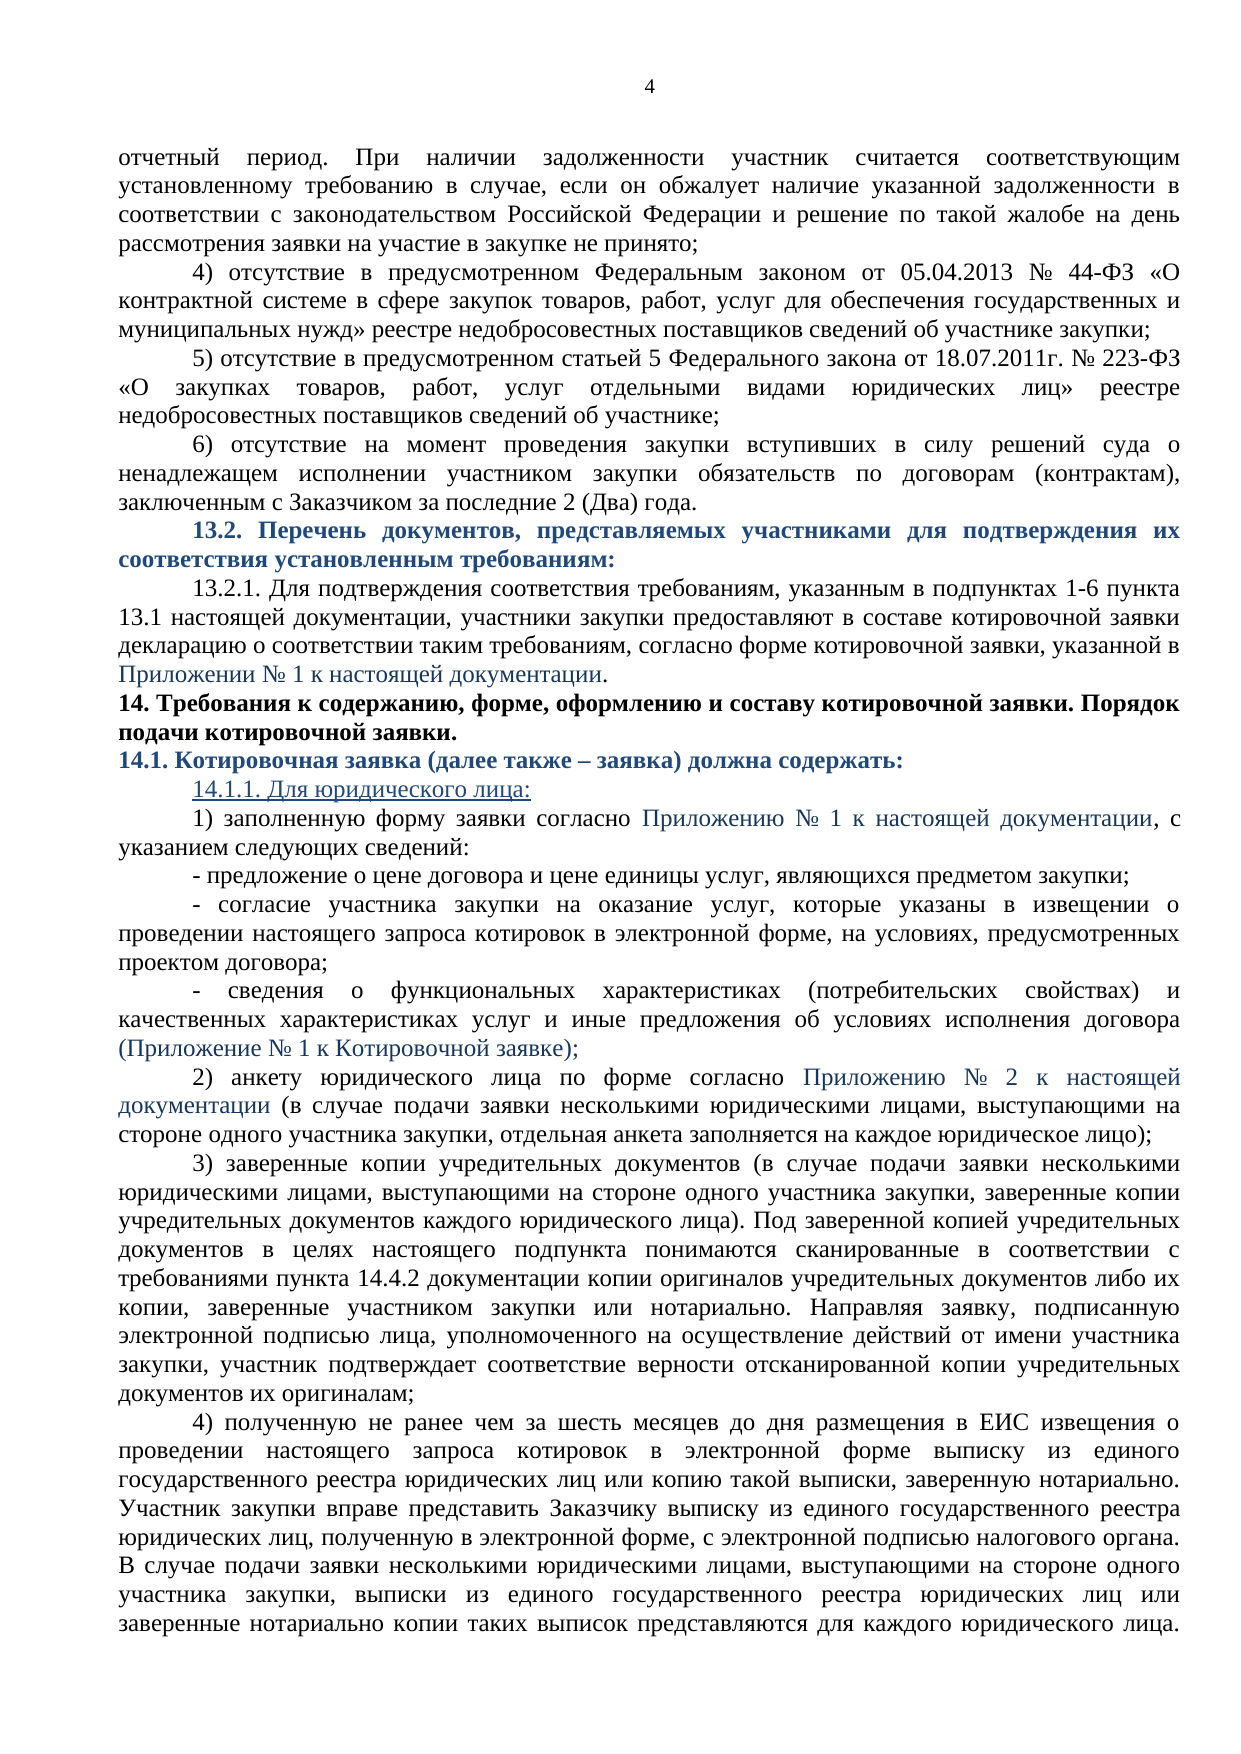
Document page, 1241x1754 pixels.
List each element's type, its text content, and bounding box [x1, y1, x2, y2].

text - предложение о цене договора и цене единицы услуг, являющихся предметом закупки; [118, 860, 1181, 889]
text 4) отсутствие в предусмотренном Федеральным законом от 05.04.2013 № 44-ФЗ «О контрактной системе в сфере закупок товаров, работ, услуг для обеспечения государственных и муниципальных нужд» реестре недобросовестных поставщиков сведений об участнике закупки; [118, 257, 1181, 343]
text 14. Требования к содержанию, форме, оформлению и составу котировочной заявки. Порядок подачи котировочной заявки. [118, 688, 1181, 745]
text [118, 1407, 1181, 1637]
text 6) отсутствие на момент проведения закупки вступивших в силу решений суда о ненадлежащем исполнении участником закупки обязательств по договорам (контрактам), заключенным с Заказчиком за последние 2 (Два) года. [118, 429, 1181, 515]
text - согласие участника закупки на оказание услуг, которые указаны в извещении о проведении настоящего запроса котировок в электронной форме, на условиях, предусмотренных проектом договора; [118, 889, 1181, 975]
list 13.2. Перечень документов, представляемых участниками для подтверждения их соответствия установленным требованиям: [118, 515, 1181, 573]
text 5) отсутствие в предусмотренном статьей 5 Федерального закона от 18.07.2011г. № 223-ФЗ «О закупках товаров, работ, услуг отдельными видами юридических лиц» реестре недобросовестных поставщиков сведений об участнике; [118, 343, 1181, 429]
text 14.1.1. Для юридического лица: [118, 774, 1181, 803]
text 2) анкету юридического лица по форме согласно Приложению № 2 к настоящей документации (в случае подачи заявки несколькими юридическими лицами, выступающими на стороне одного участника закупки, отдельная анкета заполняется на каждое юридическое лицо); [118, 1062, 1181, 1148]
text 3) заверенные копии учредительных документов (в случае подачи заявки несколькими юридическими лицами, выступающими на стороне одного участника закупки, заверенные копии учредительных документов каждого юридического лица). Под заверенной копией учредительных документов в целях настоящего подпункта понимаются сканированные в соответствии с требованиями пункта 14.4.2 документации копии оригиналов учредительных документов либо их копии, заверенные участником закупки или нотариально. Направляя заявку, подписанную электронной подписью лица, уполномоченного на осуществление действий от имени участника закупки, участник подтверждает соответствие верности отсканированной копии учредительных документов их оригиналам; [118, 1148, 1181, 1407]
text 14.1. Котировочная заявка (далее также – заявка) должна содержать: [118, 745, 1181, 774]
text 13.2.1. Для подтверждения соответствия требованиям, указанным в подпунктах 1-6 пункта 13.1 настоящей документации, участники закупки предоставляют в составе котировочной заявки декларацию о соответствии таким требованиям, согласно форме котировочной заявки, указанной в Приложении № 1 к настоящей документации. [118, 573, 1181, 688]
text - сведения о функциональных характеристиках (потребительских свойствах) и качественных характеристиках услуг и иные предложения об условиях исполнения договора (Приложение № 1 к Котировочной заявке); [118, 975, 1181, 1062]
text 1) заполненную форму заявки согласно Приложению № 1 к настоящей документации, с указанием следующих сведений: [118, 803, 1181, 860]
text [118, 142, 1181, 257]
